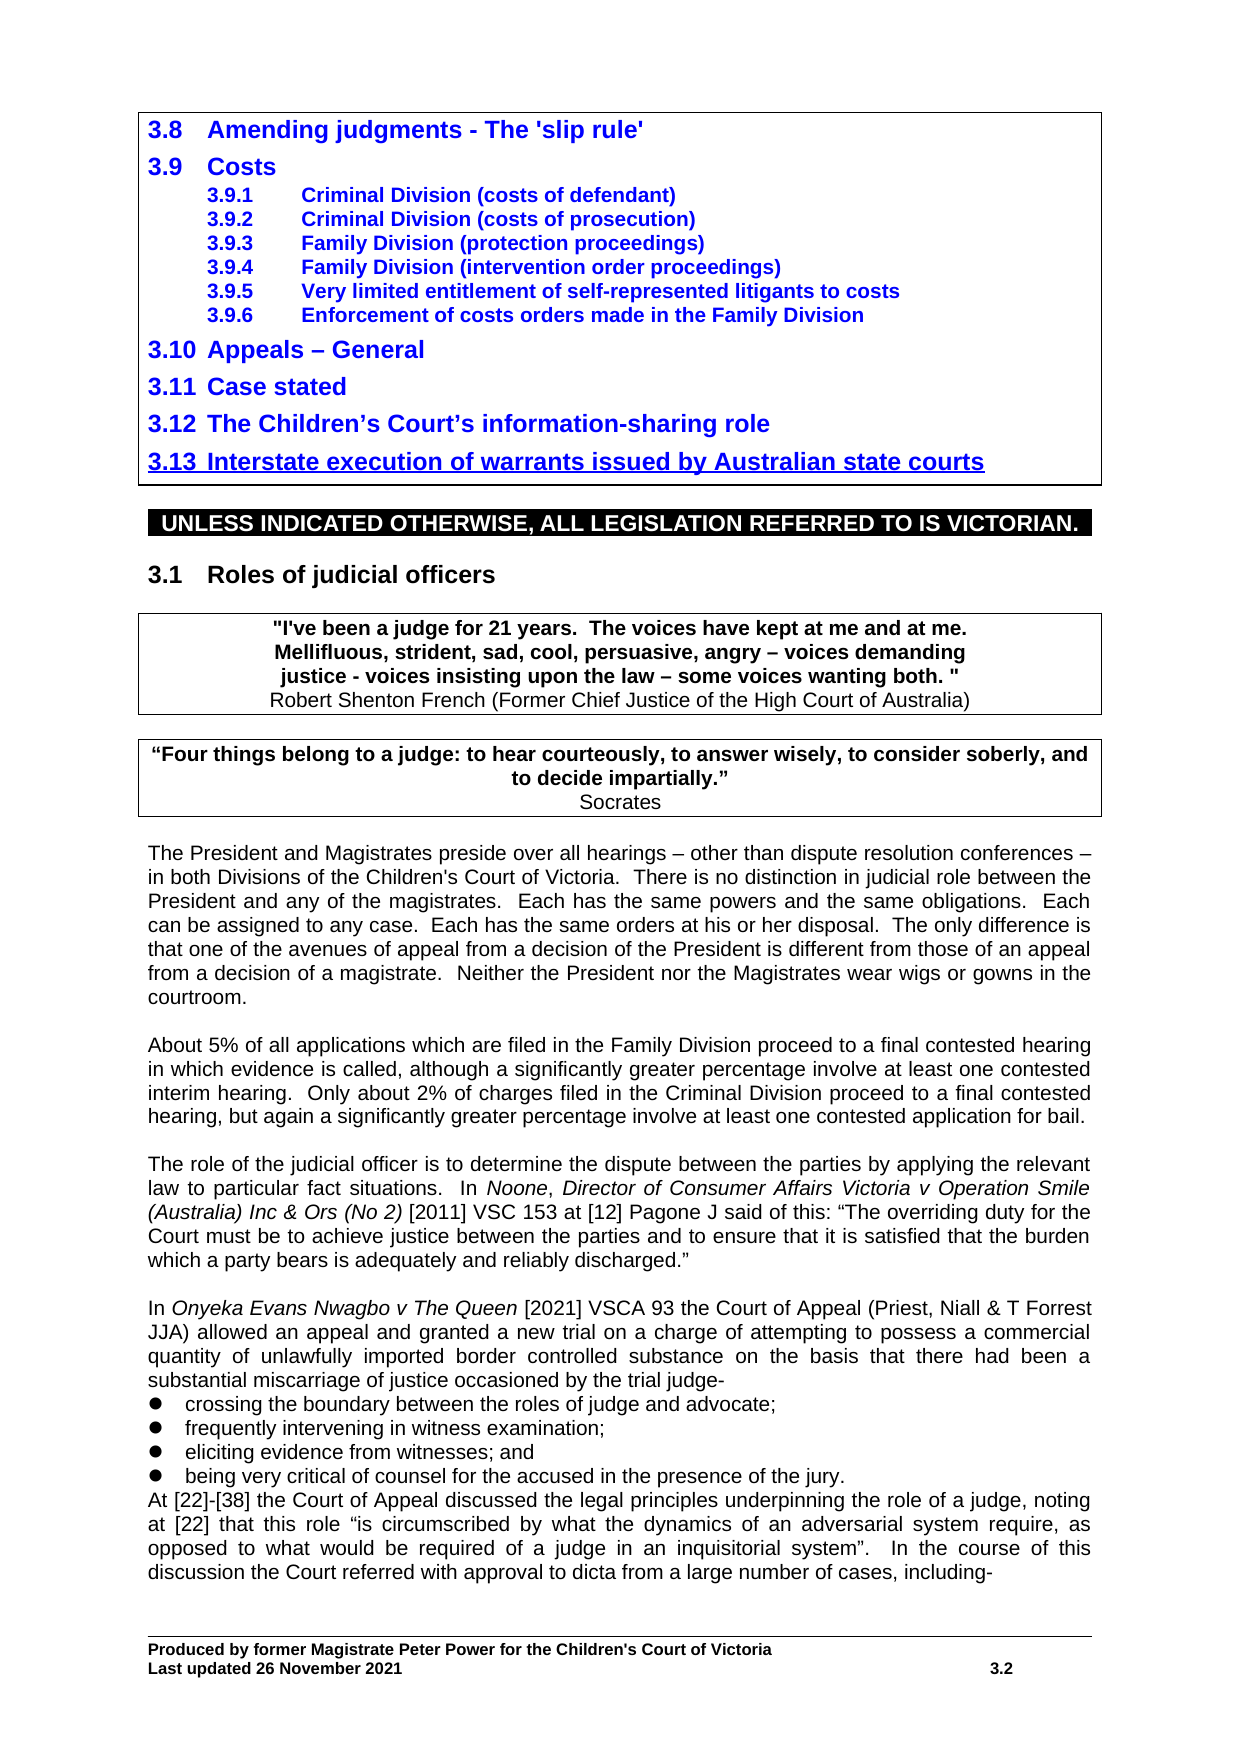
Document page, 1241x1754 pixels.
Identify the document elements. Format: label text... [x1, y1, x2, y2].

list frequently intervening in witness examination; [148, 1416, 1092, 1440]
text The President and Magistrates preside over all hearings – other than dispute resolution conferences – in both Divisions of the Children's Court of Victoria. There is no distinction in judicial role between the President and any of the magistrates. Each has the same powers and the same obligations. Each can be assigned to any case. Each has the same orders at his or her disposal. The only difference is that one of the avenues of appeal from a decision of the President is different from those of an appeal from a decision of a magistrate. Neither the President nor the Magistrates wear wigs or gowns in the courtroom. [148, 841, 1092, 1008]
text 3.13 Interstate execution of warrants issued by Australian state courts [139, 443, 1101, 475]
text 3.9.4 Family Division (intervention order proceedings) [148, 255, 1092, 279]
text 3.9 Costs [139, 149, 1101, 180]
text 3.9.2 Criminal Division (costs of prosecution) [148, 207, 1092, 231]
text Robert Shenton French (Former Chief Justice of the High Court of Australia) [139, 684, 1101, 714]
text About 5% of all applications which are filed in the Family Division proceed to a final contested hearing in which evidence is called, although a significantly greater percentage involve at least one contested interim hearing. Only about 2% of charges filed in the Criminal Division proceed to a final contested hearing, but again a significantly greater percentage involve at least one contested application for bail. [148, 1032, 1092, 1128]
text 3.12 The Children’s Court’s information-sharing role [139, 406, 1101, 438]
text “Four things belong to a judge: to hear courteously, to answer wisely, to consider soberly, and to decide impartially.” [139, 740, 1101, 787]
list being very critical of counsel for the accused in the presence of the jury. [148, 1464, 1092, 1488]
text 3.10 Appeals – General [139, 332, 1101, 364]
text 3.8 Amending judgments - The 'slip rule' [139, 113, 1101, 144]
text 3.9.5 Very limited entitlement of self-represented litigants to costs [148, 279, 1092, 303]
text The role of the judicial officer is to determine the dispute between the parties by applying the relevant law to particular fact situations. In Noone, Director of Consumer Affairs Victoria v Operation Smile (Australia) Inc & Ors (No 2) [2011] VSC 153 at [12] Pagone J said of this: “The overriding duty for the Court must be to achieve justice between the parties and to ensure that it is satisfied that the burden which a party bears is adequately and reliably discharged.” [148, 1152, 1092, 1272]
text 3.9.6 Enforcement of costs orders made in the Family Division [148, 303, 1092, 327]
list eliciting evidence from witnesses; and [148, 1440, 1092, 1464]
subtitle 3.1 Roles of judicial officers [148, 560, 1092, 589]
text 3.11 Case stated [139, 369, 1101, 401]
text Socrates [139, 787, 1101, 816]
text "I've been a judge for 21 years. The voices have kept at me and at me. Mellifluous, strident, sad, cool, persuasive, angry – voices demanding justice - voices insisting upon the law – some voices wanting both. " [139, 614, 1101, 684]
text At [22]-[38] the Court of Appeal discussed the legal principles underpinning the role of a judge, noting at [22] that this role “is circumscribed by what the dynamics of an adversarial system require, as opposed to what would be required of a judge in an inquisitorial system”. In the course of this discussion the Court referred with approval to dicta from a large number of cases, including- [148, 1488, 1092, 1584]
subtitle UNLESS INDICATED OTHERWISE, ALL LEGISLATION REFERRED TO IS VICTORIAN. [148, 509, 1092, 536]
text 3.9.1 Criminal Division (costs of defendant) [139, 180, 1101, 207]
text 3.9.3 Family Division (protection proceedings) [148, 231, 1092, 255]
text In Onyeka Evans Nwagbo v The Queen [2021] VSCA 93 the Court of Appeal (Priest, Niall & T Forrest JJA) allowed an appeal and granted a new trial on a charge of attempting to possess a commercial quantity of unlawfully imported border controlled substance on the basis that there had been a substantial miscarriage of justice occasioned by the trial judge- [148, 1296, 1092, 1392]
list crossing the boundary between the roles of judge and advocate; [148, 1392, 1092, 1416]
